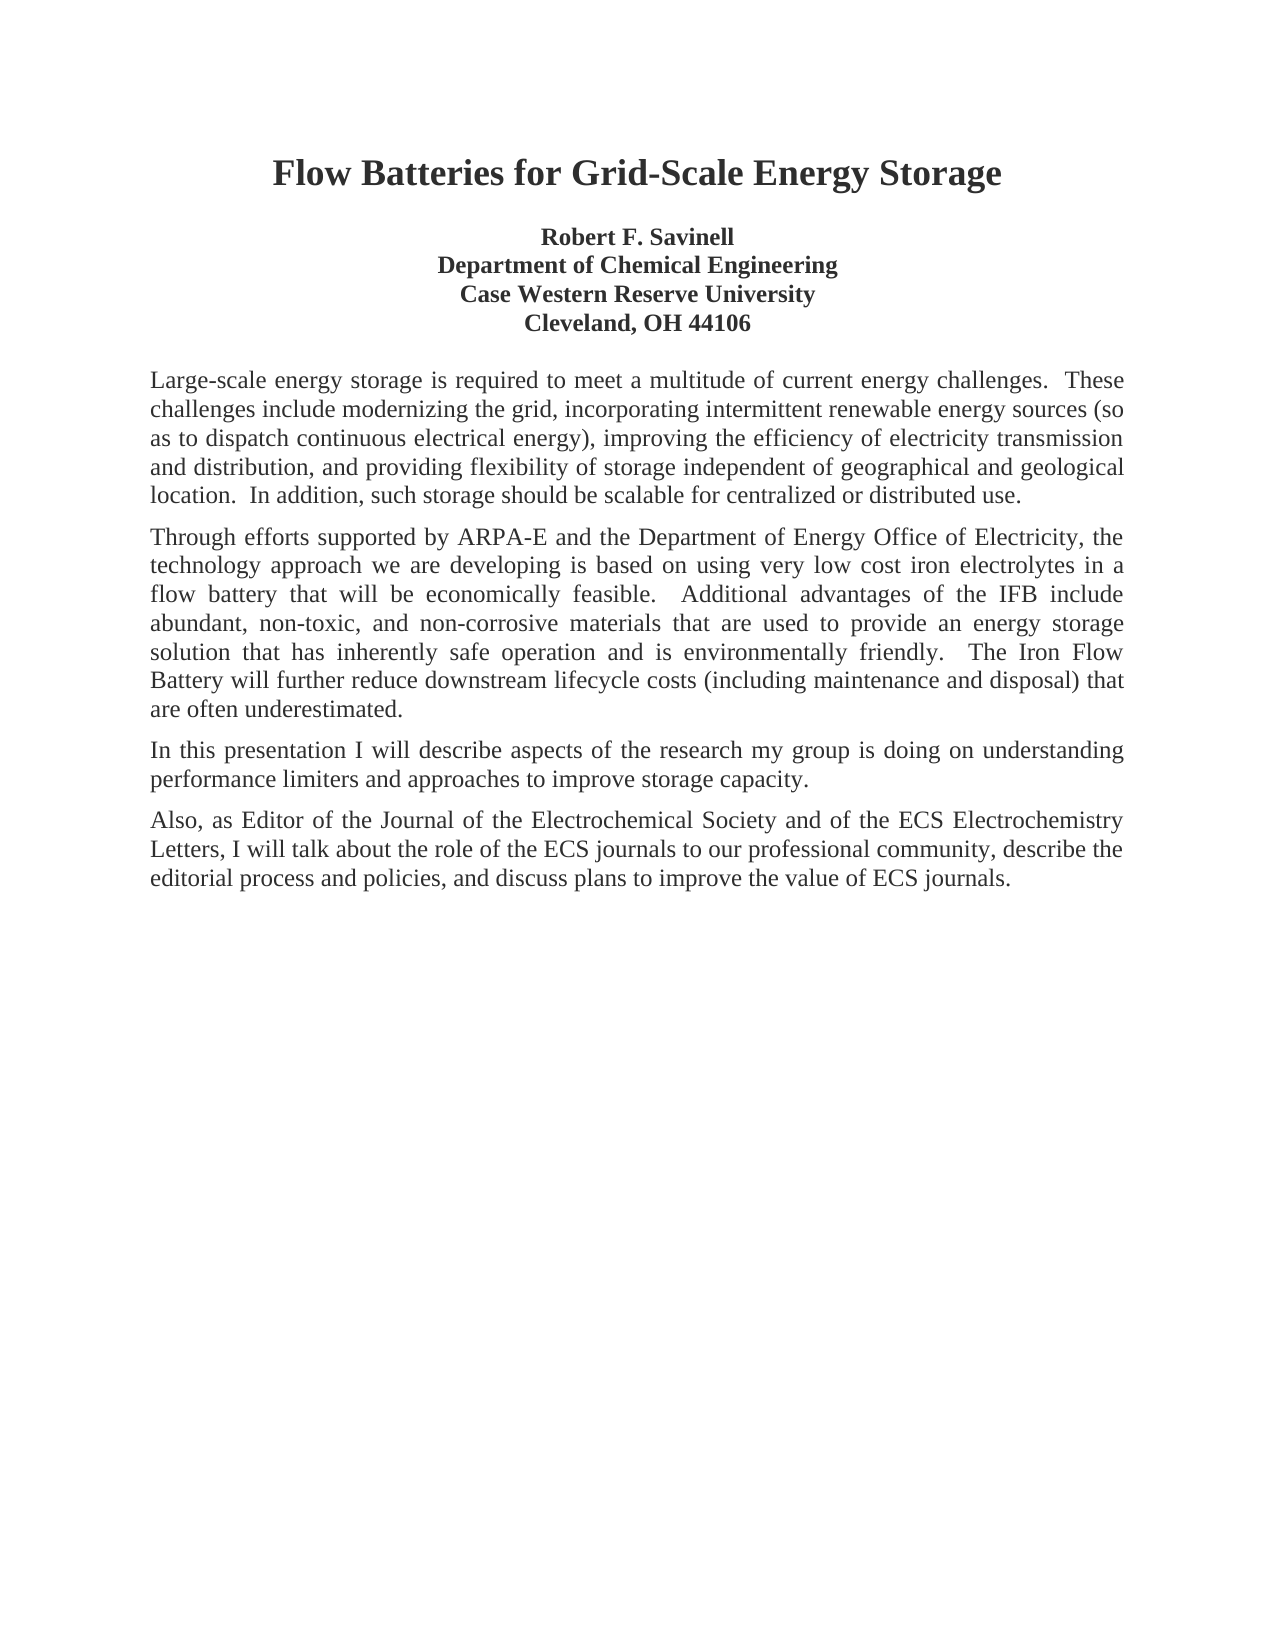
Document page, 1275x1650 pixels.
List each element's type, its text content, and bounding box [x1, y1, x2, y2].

text Through efforts supported by ARPA-E and the Department of Energy Office of Electricity, the technology approach we are developing is based on using very low cost iron electrolytes in a flow battery that will be economically feasible. Additional advantages of the IFB include abundant, non-toxic, and non-corrosive materials that are used to provide an energy storage solution that has inherently safe operation and is environmentally friendly. The Iron Flow Battery will further reduce downstream lifecycle costs (including maintenance and disposal) that are often underestimated. [150, 522, 1125, 723]
text Cleveland, OH 44106 [150, 308, 1125, 337]
text Case Western Reserve University [150, 279, 1125, 308]
text Large-scale energy storage is required to meet a multitude of current energy challenges. These challenges include modernizing the grid, incorporating intermittent renewable energy sources (so as to dispatch continuous electrical energy), improving the efficiency of electricity transmission and distribution, and providing flexibility of storage independent of geographical and geological location. In addition, such storage should be scalable for centralized or distributed use. [150, 366, 1125, 509]
text In this presentation I will describe aspects of the research my group is doing on understanding performance limiters and approaches to improve storage capacity. [150, 736, 1125, 793]
text Robert F. Savinell [150, 222, 1125, 251]
text Flow Batteries for Grid-Scale Energy Storage [150, 150, 1125, 193]
text Department of Chemical Engineering [150, 251, 1125, 279]
text Also, as Editor of the Journal of the Electrochemical Society and of the ECS Electrochemistry Letters, I will talk about the role of the ECS journals to our professional community, describe the editorial process and policies, and discuss plans to improve the value of ECS journals. [150, 806, 1125, 892]
